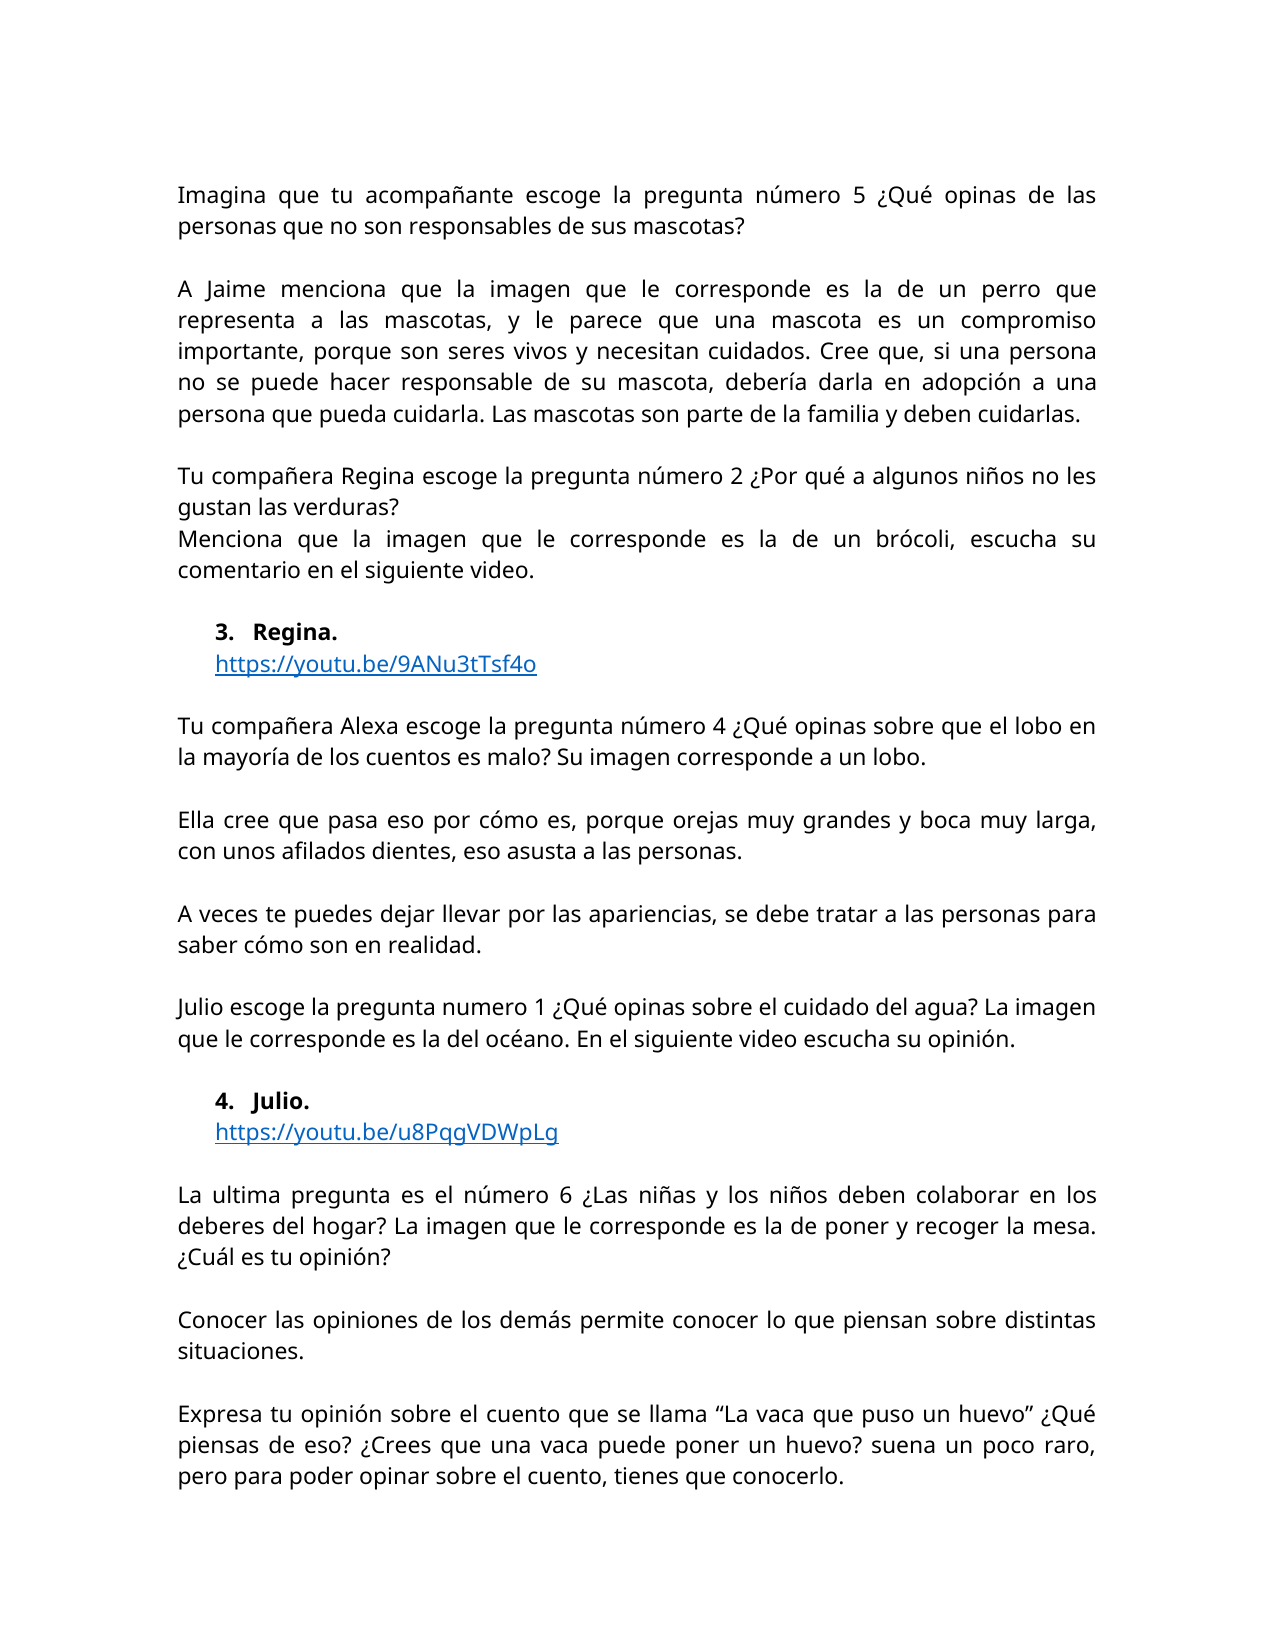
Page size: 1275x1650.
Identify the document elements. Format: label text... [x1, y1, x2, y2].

text https://youtu.be/9ANu3tTsf4o [215, 648, 1098, 679]
list Regina. [215, 616, 1098, 648]
text Julio escoge la pregunta numero 1 ¿Qué opinas sobre el cuidado del agua? La imagen que le corresponde es la del océano. En el siguiente video escucha su opinión. [177, 991, 1098, 1054]
text https://youtu.be/u8PqgVDWpLg [215, 1116, 1098, 1148]
text A Jaime menciona que la imagen que le corresponde es la de un perro que representa a las mascotas, y le parece que una mascota es un compromiso importante, porque son seres vivos y necesitan cuidados. Cree que, si una persona no se puede hacer responsable de su mascota, debería darla en adopción a una persona que pueda cuidarla. Las mascotas son parte de la familia y deben cuidarlas. [177, 273, 1098, 429]
text Menciona que la imagen que le corresponde es la de un brócoli, escucha su comentario en el siguiente video. [177, 523, 1098, 585]
text Imagina que tu acompañante escoge la pregunta número 5 ¿Qué opinas de las personas que no son responsables de sus mascotas? [177, 179, 1098, 241]
text Tu compañera Alexa escoge la pregunta número 4 ¿Qué opinas sobre que el lobo en la mayoría de los cuentos es malo? Su imagen corresponde a un lobo. [177, 710, 1098, 773]
list Julio. [215, 1085, 1098, 1116]
text Conocer las opiniones de los demás permite conocer lo que piensan sobre distintas situaciones. [177, 1304, 1098, 1366]
text Expresa tu opinión sobre el cuento que se llama “La vaca que puso un huevo” ¿Qué piensas de eso? ¿Crees que una vaca puede poner un huevo? suena un poco raro, pero para poder opinar sobre el cuento, tienes que conocerlo. [177, 1398, 1098, 1491]
text Ella cree que pasa eso por cómo es, porque orejas muy grandes y boca muy larga, con unos afilados dientes, eso asusta a las personas. [177, 804, 1098, 866]
text Tu compañera Regina escoge la pregunta número 2 ¿Por qué a algunos niños no les gustan las verduras? [177, 460, 1098, 523]
text A veces te puedes dejar llevar por las apariencias, se debe tratar a las personas para saber cómo son en realidad. [177, 898, 1098, 960]
text La ultima pregunta es el número 6 ¿Las niñas y los niños deben colaborar en los deberes del hogar? La imagen que le corresponde es la de poner y recoger la mesa. ¿Cuál es tu opinión? [177, 1179, 1098, 1273]
